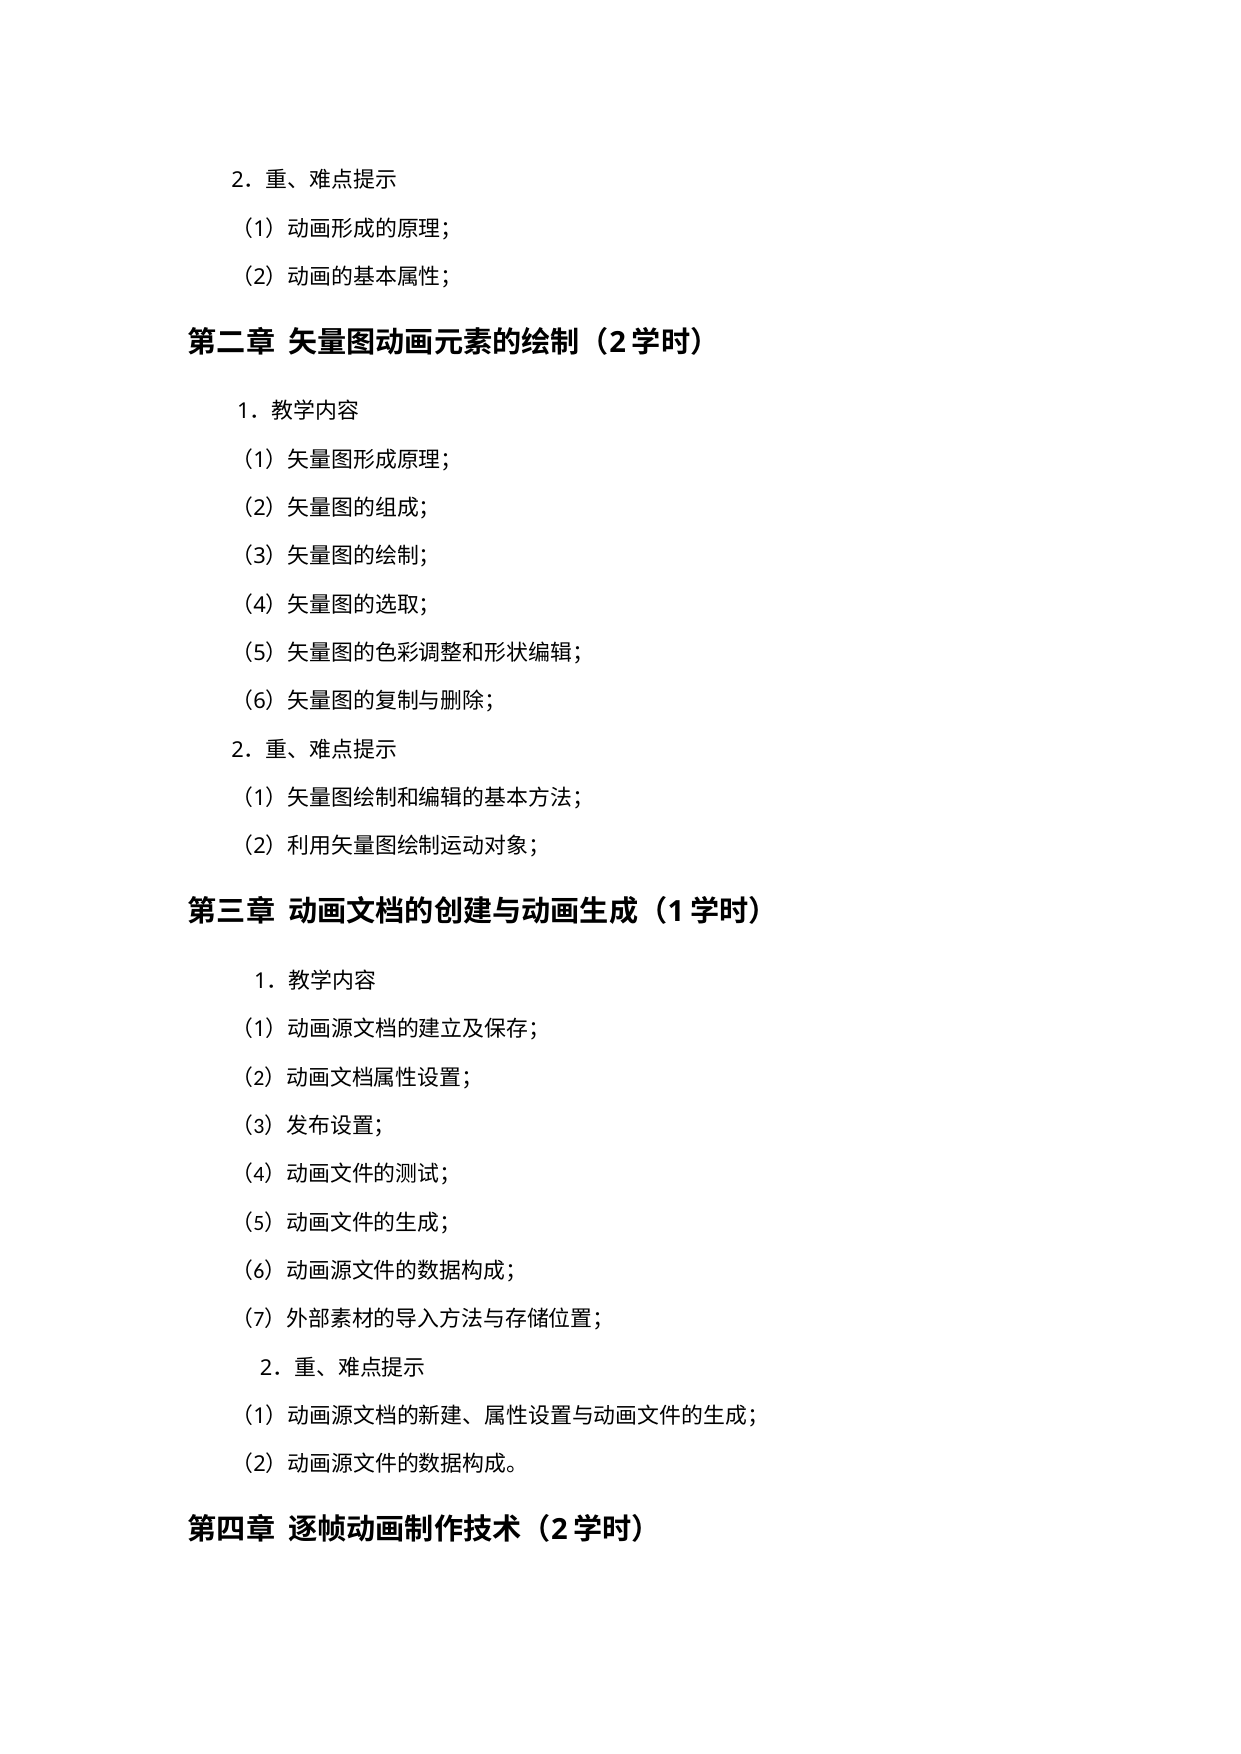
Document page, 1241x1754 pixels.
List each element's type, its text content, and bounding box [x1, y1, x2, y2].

text 1．教学内容 [187, 393, 1053, 426]
text （5）矢量图的色彩调整和形状编辑； [187, 635, 1053, 667]
text （6）动画源文件的数据构成； [187, 1253, 1053, 1285]
text 2．重、难点提示 [187, 1349, 1053, 1382]
text 第二章 矢量图动画元素的绘制（2学时） [187, 307, 1053, 372]
text （1）矢量图绘制和编辑的基本方法； [187, 780, 1053, 812]
text （5）动画文件的生成； [187, 1204, 1053, 1237]
text （7）外部素材的导入方法与存储位置； [187, 1301, 1053, 1333]
text （2）动画文档属性设置； [187, 1059, 1053, 1092]
text （2）动画源文件的数据构成。 [187, 1446, 1053, 1478]
text （4）动画文件的测试； [187, 1156, 1053, 1188]
text （1）矢量图形成原理； [187, 441, 1053, 474]
text （1）动画源文档的建立及保存； [187, 1011, 1053, 1043]
text （2）利用矢量图绘制运动对象； [187, 828, 1053, 861]
text （2）动画的基本属性； [187, 259, 1053, 291]
text 2．重、难点提示 [187, 731, 1053, 764]
text （3）发布设置； [187, 1108, 1053, 1140]
text （1）动画形成的原理； [187, 210, 1053, 243]
text （4）矢量图的选取； [187, 586, 1053, 619]
text 第四章 逐帧动画制作技术（2学时） [187, 1494, 1053, 1559]
text 1．教学内容 [187, 963, 1053, 995]
text （3）矢量图的绘制； [187, 538, 1053, 571]
text 第三章 动画文档的创建与动画生成（1学时） [187, 876, 1053, 941]
text （6）矢量图的复制与删除； [187, 683, 1053, 716]
text （1）动画源文档的新建、属性设置与动画文件的生成； [187, 1398, 1053, 1430]
text 2．重、难点提示 [187, 162, 1053, 194]
text （2）矢量图的组成； [187, 490, 1053, 522]
